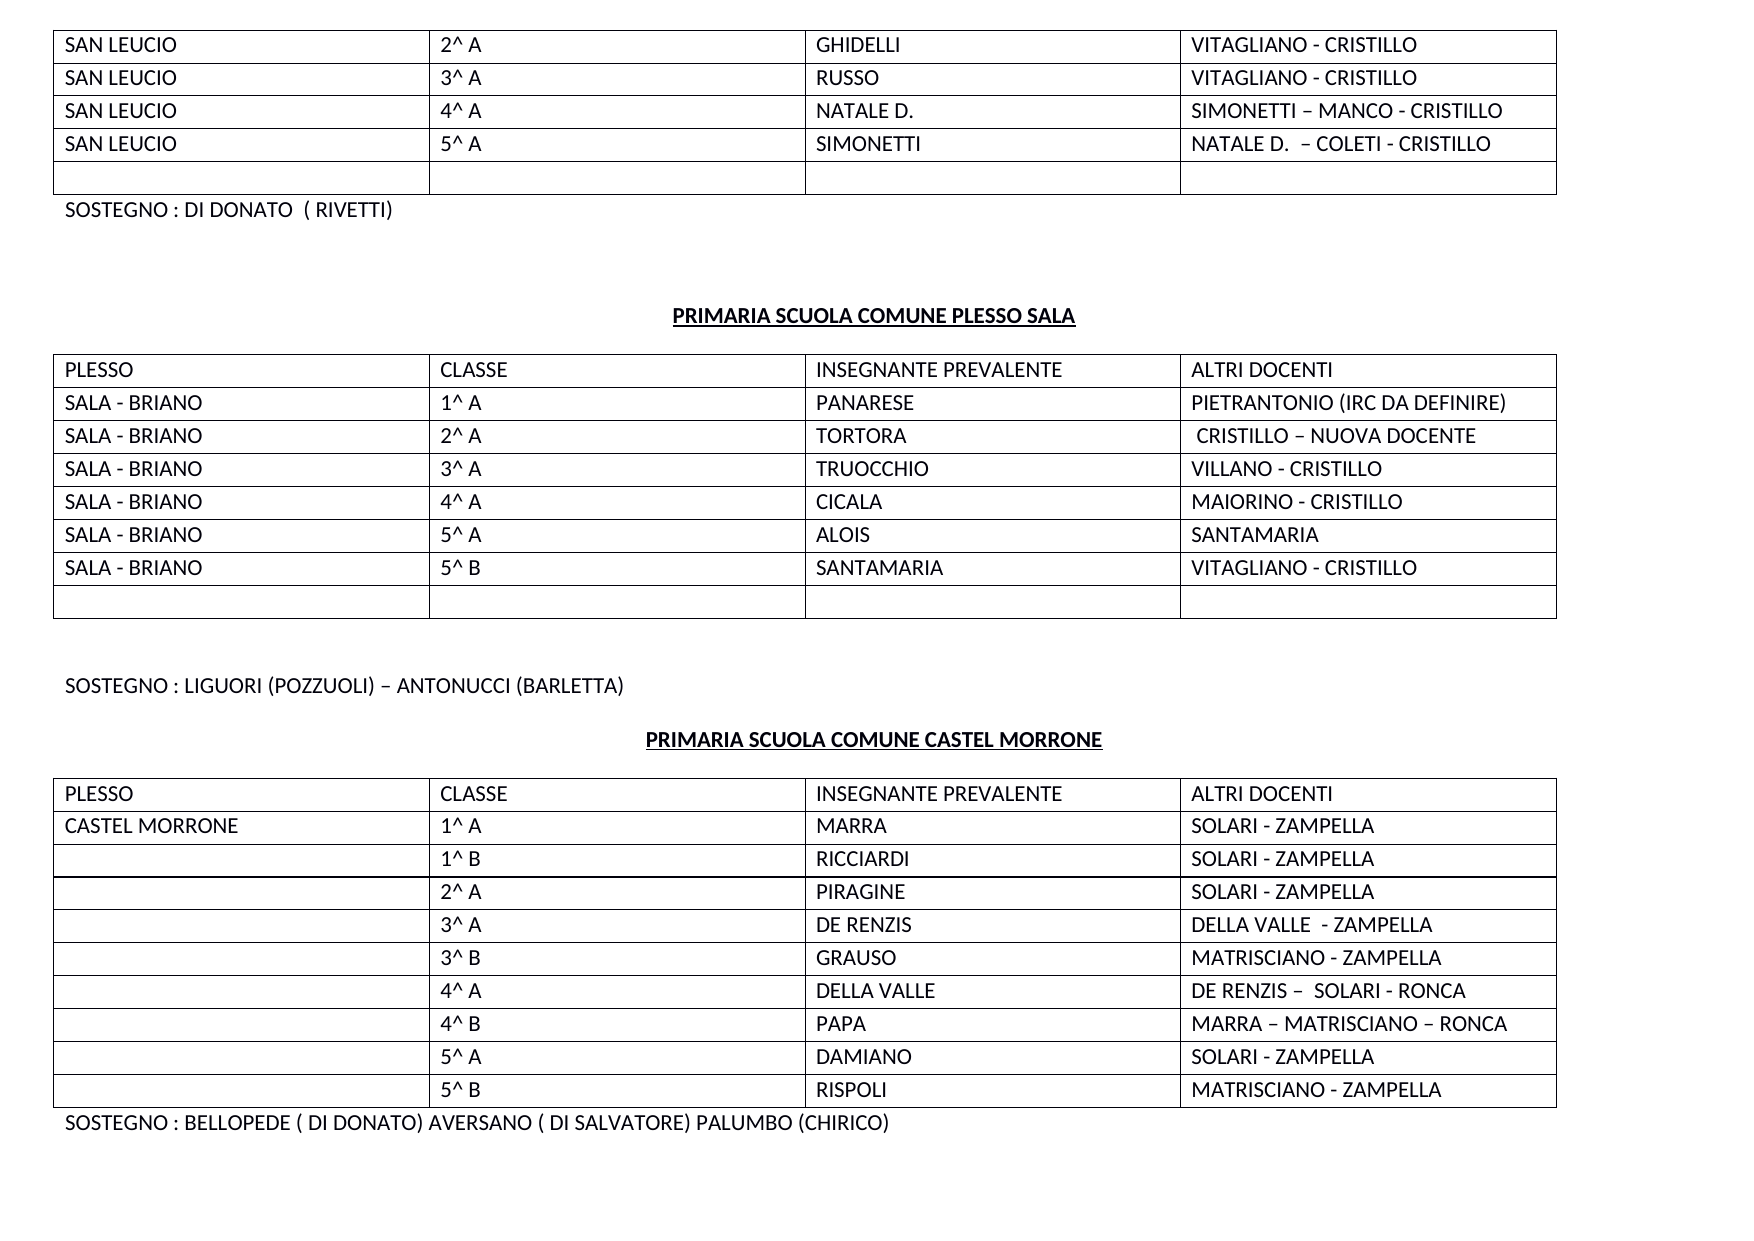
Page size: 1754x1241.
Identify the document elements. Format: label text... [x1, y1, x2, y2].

table_cell MATRISCIANO - ZAMPELLA [1181, 1075, 1556, 1107]
table_cell 5^ B [430, 553, 805, 585]
table_cell 5^ B [430, 1075, 805, 1107]
table_cell 3^ A [430, 910, 805, 942]
table_cell MARRA – MATRISCIANO – RONCA [1181, 1009, 1556, 1041]
table_cell 4^ A [430, 96, 805, 128]
table_cell GRAUSO [806, 943, 1180, 975]
table_cell SOLARI - ZAMPELLA [1181, 845, 1556, 876]
table_cell GHIDELLI [806, 31, 1180, 62]
table_cell DAMIANO [806, 1042, 1180, 1074]
text PRIMARIA SCUOLA COMUNE CASTEL MORRONE [65, 725, 1683, 753]
table_cell [54, 943, 429, 975]
table_cell 3^ A [430, 454, 805, 486]
table_cell [54, 1009, 429, 1041]
table_cell VITAGLIANO - CRISTILLO [1181, 64, 1556, 95]
table_cell TORTORA [806, 421, 1180, 453]
text PRIMARIA SCUOLA COMUNE PLESSO SALA [65, 301, 1683, 329]
table_cell DELLA VALLE - ZAMPELLA [1181, 910, 1556, 942]
table_cell NATALE D. – COLETI - CRISTILLO [1181, 129, 1556, 161]
table_cell [54, 976, 429, 1008]
table_cell RISPOLI [806, 1075, 1180, 1107]
table_cell 1^ A [430, 812, 805, 843]
table_cell SIMONETTI – MANCO - CRISTILLO [1181, 96, 1556, 128]
table_cell [430, 586, 805, 618]
table_cell MAIORINO - CRISTILLO [1181, 487, 1556, 519]
table_cell SALA - BRIANO [54, 553, 429, 585]
table_cell [1181, 586, 1556, 618]
table_cell 3^ A [430, 64, 805, 95]
table_header ALTRI DOCENTI [1181, 355, 1556, 387]
table_cell RUSSO [806, 64, 1180, 95]
table_cell SAN LEUCIO [54, 31, 429, 62]
table_cell 1^ B [430, 845, 805, 876]
table_header PLESSO [54, 779, 429, 811]
table_cell [54, 586, 429, 618]
table_cell [1181, 162, 1556, 194]
table_cell [54, 878, 429, 909]
table_cell SOLARI - ZAMPELLA [1181, 878, 1556, 909]
table_cell SANTAMARIA [806, 553, 1180, 585]
table_cell VITAGLIANO - CRISTILLO [1181, 553, 1556, 585]
table_header CLASSE [430, 355, 805, 387]
text SOSTEGNO : LIGUORI (POZZUOLI) – ANTONUCCI (BARLETTA) [65, 672, 1683, 700]
table_cell SAN LEUCIO [54, 129, 429, 161]
table_cell DE RENZIS – SOLARI - RONCA [1181, 976, 1556, 1008]
table_cell CRISTILLO – NUOVA DOCENTE [1181, 421, 1556, 453]
table_cell [806, 586, 1180, 618]
table_cell 5^ A [430, 520, 805, 552]
table_cell SAN LEUCIO [54, 64, 429, 95]
text SOSTEGNO : DI DONATO ( RIVETTI) [65, 195, 1683, 223]
table_cell MATRISCIANO - ZAMPELLA [1181, 943, 1556, 975]
table_header ALTRI DOCENTI [1181, 779, 1556, 811]
table_cell [806, 162, 1180, 194]
table_cell SALA - BRIANO [54, 388, 429, 420]
table_cell SIMONETTI [806, 129, 1180, 161]
table_cell PIETRANTONIO (IRC DA DEFINIRE) [1181, 388, 1556, 420]
table_cell PAPA [806, 1009, 1180, 1041]
table_cell SOLARI - ZAMPELLA [1181, 812, 1556, 843]
table_cell SOLARI - ZAMPELLA [1181, 1042, 1556, 1074]
table_cell SALA - BRIANO [54, 520, 429, 552]
table_cell VITAGLIANO - CRISTILLO [1181, 31, 1556, 62]
table_cell 4^ B [430, 1009, 805, 1041]
table_cell 2^ A [430, 878, 805, 909]
table_cell 2^ A [430, 421, 805, 453]
table_cell DELLA VALLE [806, 976, 1180, 1008]
table_cell PIRAGINE [806, 878, 1180, 909]
table_cell DE RENZIS [806, 910, 1180, 942]
table_cell MARRA [806, 812, 1180, 843]
table_header CLASSE [430, 779, 805, 811]
table_cell [430, 162, 805, 194]
table_cell 2^ A [430, 31, 805, 62]
table_cell 5^ A [430, 129, 805, 161]
table_cell [54, 845, 429, 876]
table_cell SANTAMARIA [1181, 520, 1556, 552]
table_cell CASTEL MORRONE [54, 812, 429, 843]
text SOSTEGNO : BELLOPEDE ( DI DONATO) AVERSANO ( DI SALVATORE) PALUMBO (CHIRICO) [65, 1108, 1683, 1136]
table_cell TRUOCCHIO [806, 454, 1180, 486]
table_cell SALA - BRIANO [54, 454, 429, 486]
table_cell 5^ A [430, 1042, 805, 1074]
table_cell [54, 1075, 429, 1107]
table_header INSEGNANTE PREVALENTE [806, 779, 1180, 811]
table_cell 4^ A [430, 487, 805, 519]
table_header PLESSO [54, 355, 429, 387]
table_cell [54, 1042, 429, 1074]
table_cell [54, 162, 429, 194]
table_cell SAN LEUCIO [54, 96, 429, 128]
table_cell [54, 910, 429, 942]
table_cell ALOIS [806, 520, 1180, 552]
table_cell NATALE D. [806, 96, 1180, 128]
table_cell 3^ B [430, 943, 805, 975]
table_cell CICALA [806, 487, 1180, 519]
table_cell VILLANO - CRISTILLO [1181, 454, 1556, 486]
table_cell SALA - BRIANO [54, 487, 429, 519]
table_header INSEGNANTE PREVALENTE [806, 355, 1180, 387]
table_cell PANARESE [806, 388, 1180, 420]
table_cell 1^ A [430, 388, 805, 420]
table_cell SALA - BRIANO [54, 421, 429, 453]
table_cell RICCIARDI [806, 845, 1180, 876]
table_cell 4^ A [430, 976, 805, 1008]
